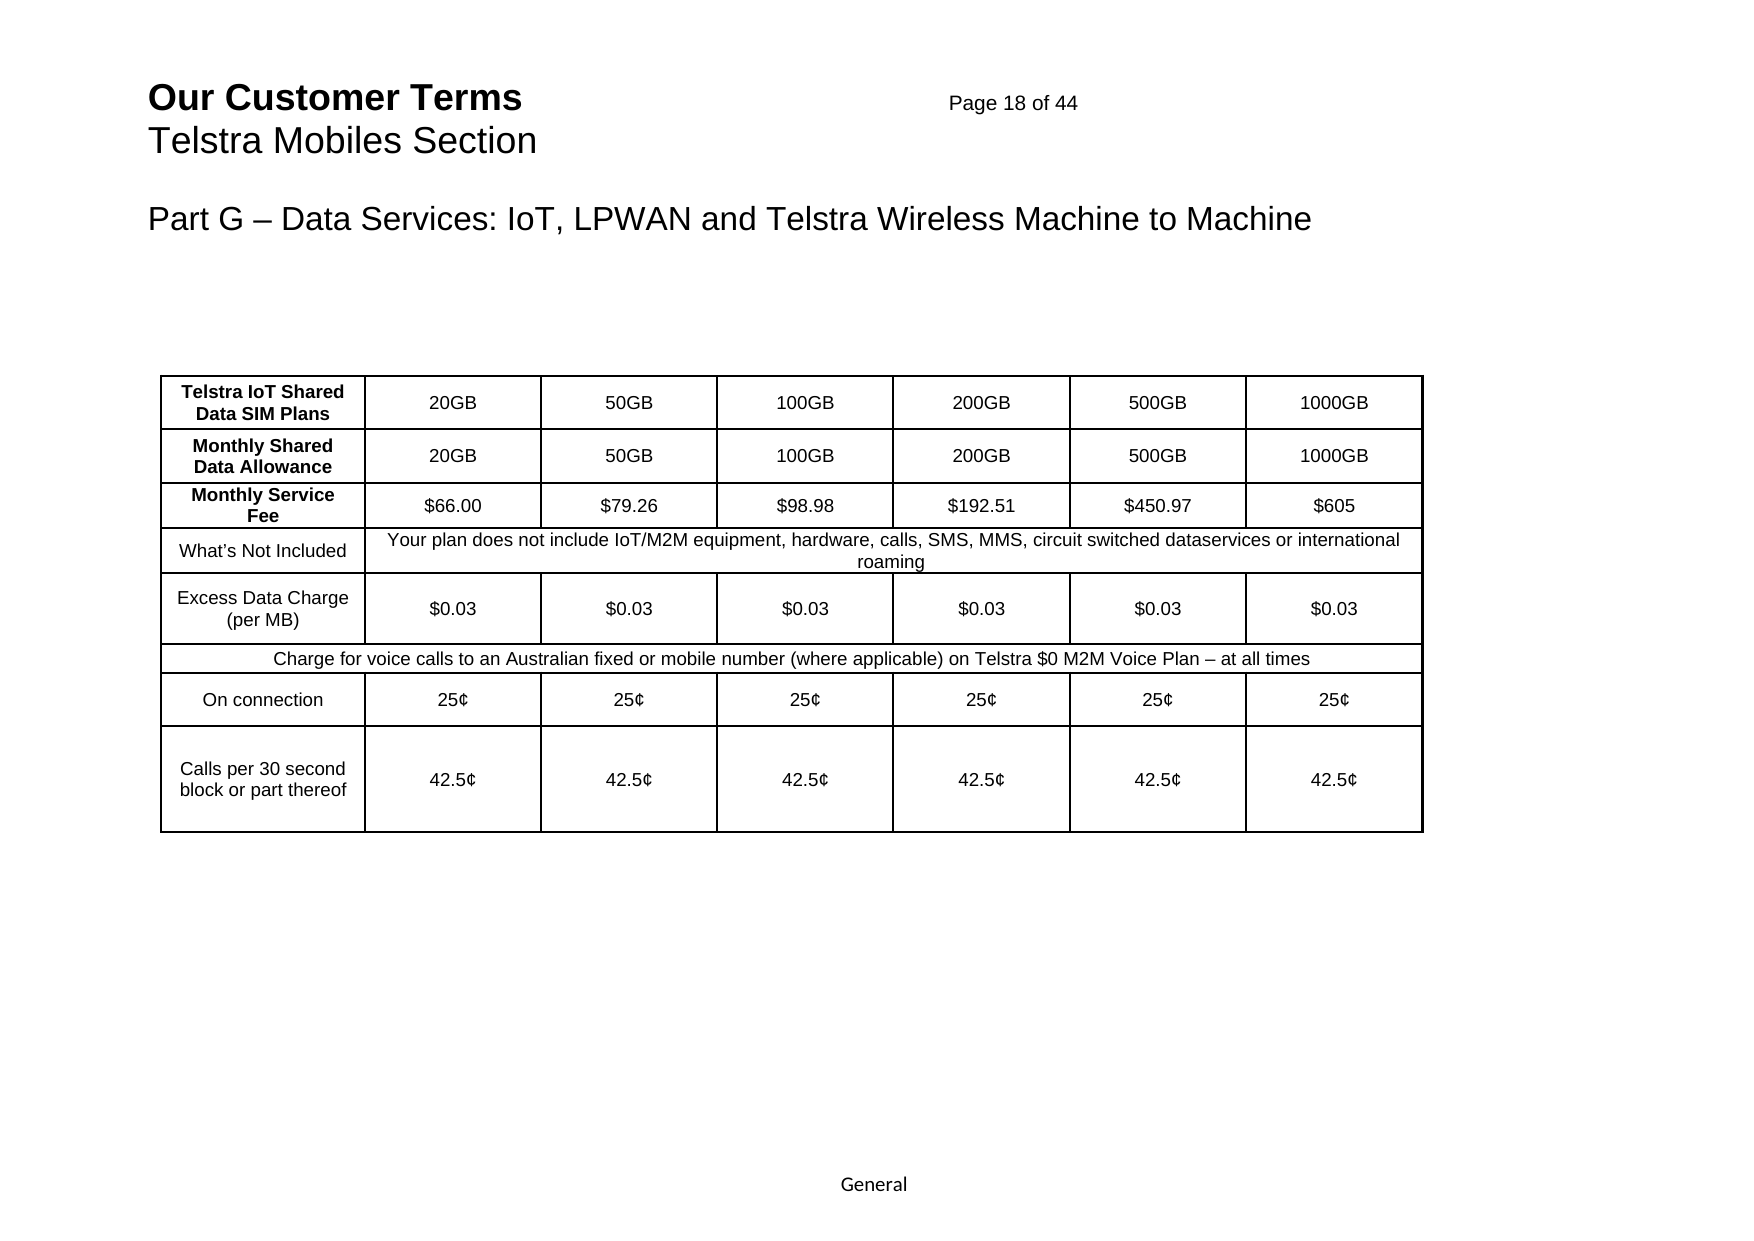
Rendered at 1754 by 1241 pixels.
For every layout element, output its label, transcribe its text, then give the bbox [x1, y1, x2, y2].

table_header Telstra IoT Shared Data SIM Plans [162, 377, 364, 428]
table_cell $0.03 [542, 574, 716, 643]
table_cell 500GB [1071, 430, 1245, 482]
table_cell 42.5¢ [542, 727, 716, 831]
table_cell 25¢ [542, 674, 716, 725]
table_header 50GB [542, 377, 716, 428]
table_cell $605 [1247, 484, 1421, 527]
table_cell $0.03 [718, 574, 892, 643]
table_cell $0.03 [894, 574, 1069, 643]
table_header 100GB [718, 377, 892, 428]
table_cell $0.03 [366, 574, 540, 643]
table_header 500GB [1071, 377, 1245, 428]
table_cell 20GB [366, 430, 540, 482]
table_cell $66.00 [366, 484, 540, 527]
table_cell $192.51 [894, 484, 1069, 527]
table_cell 50GB [542, 430, 716, 482]
table_cell 200GB [894, 430, 1069, 482]
table_header 200GB [894, 377, 1069, 428]
table_cell 25¢ [718, 674, 892, 725]
table_cell 100GB [718, 430, 892, 482]
table_header 20GB [366, 377, 540, 428]
table_cell 42.5¢ [366, 727, 540, 831]
table_cell 25¢ [894, 674, 1069, 725]
table_cell Monthly Service Fee [162, 484, 364, 527]
table_cell Monthly Shared Data Allowance [162, 430, 364, 482]
table_cell 42.5¢ [1071, 727, 1245, 831]
table_cell 25¢ [366, 674, 540, 725]
table_cell Calls per 30 second block or part thereof [162, 727, 364, 831]
table_header 1000GB [1247, 377, 1421, 428]
table_cell $0.03 [1071, 574, 1245, 643]
table_cell 25¢ [1071, 674, 1245, 725]
table_cell 42.5¢ [1247, 727, 1421, 831]
table_cell Charge for voice calls to an Australian fixed or mobile number (where applicable) on Telstra $0 M2M Voice Plan – at all times [162, 645, 1421, 672]
table_cell 25¢ [1247, 674, 1421, 725]
table_cell 1000GB [1247, 430, 1421, 482]
table_cell On connection [162, 674, 364, 725]
table_cell Excess Data Charge (per MB) [162, 574, 364, 643]
table_cell What’s Not Included [162, 529, 364, 572]
table_cell $98.98 [718, 484, 892, 527]
table_cell Your plan does not include IoT/M2M equipment, hardware, calls, SMS, MMS, circuit switched dataservices or international roaming [366, 529, 1421, 572]
table_cell $450.97 [1071, 484, 1245, 527]
table_cell $79.26 [542, 484, 716, 527]
table_cell 42.5¢ [894, 727, 1069, 831]
table_cell 42.5¢ [718, 727, 892, 831]
table_cell $0.03 [1247, 574, 1421, 643]
